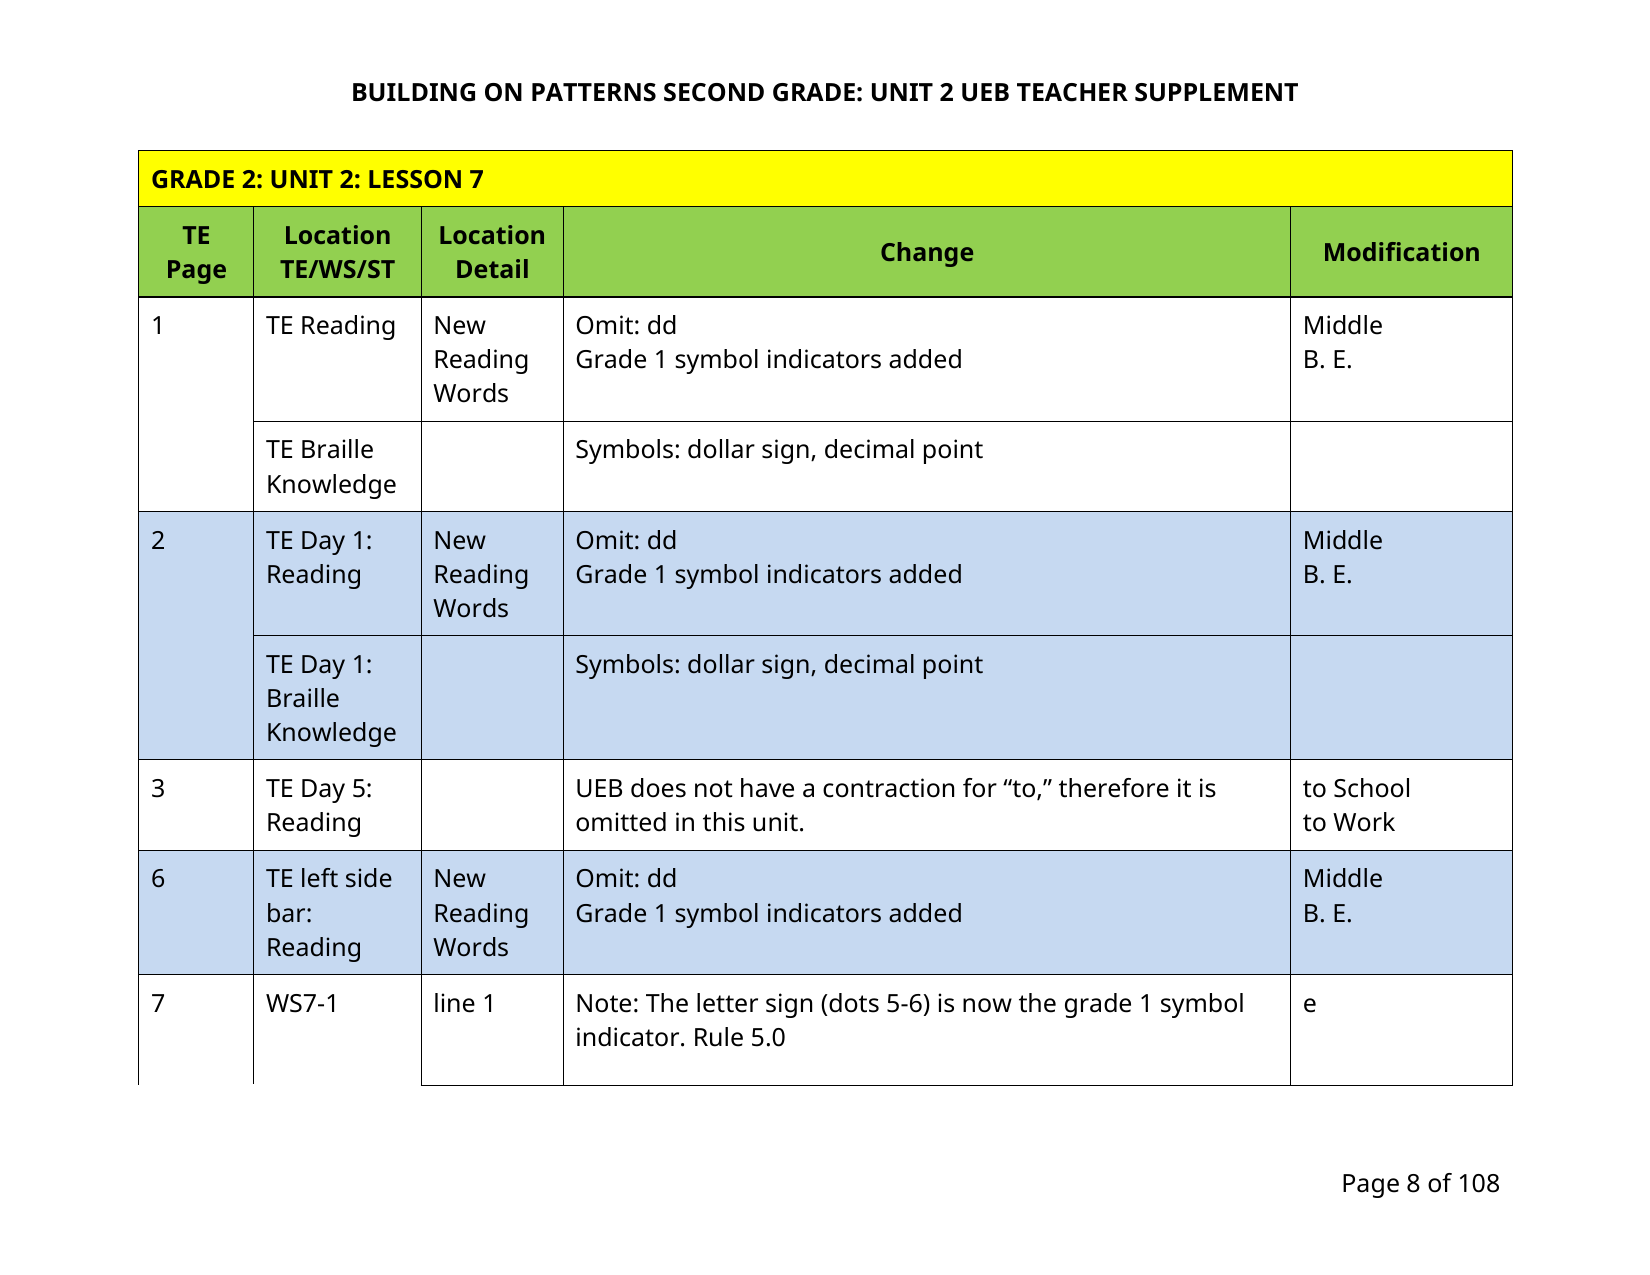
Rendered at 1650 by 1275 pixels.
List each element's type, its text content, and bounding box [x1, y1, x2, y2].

table_cell Symbols: dollar sign, decimal point [564, 422, 1290, 511]
table_cell Omit: dd Grade 1 symbol indicators added [564, 512, 1290, 635]
table_cell TE Page [139, 207, 253, 296]
table_cell UEB does not have a contraction for “to,” therefore it is omitted in this unit. [564, 760, 1290, 849]
table_cell Note: The letter sign (dots 5-6) is now the grade 1 symbol indicator. Rule 5.0 [564, 975, 1290, 1085]
table_cell Location Detail [422, 207, 563, 296]
table_cell [139, 635, 253, 759]
table_cell line 1 [422, 975, 563, 1085]
table_cell Middle B. E. [1291, 298, 1512, 421]
table_cell Change [564, 207, 1290, 296]
table_cell Omit: dd Grade 1 symbol indicators added [564, 851, 1290, 974]
table_cell TE Day 1: Braille Knowledge [254, 636, 421, 759]
table_cell e [1291, 975, 1512, 1085]
table_cell to School to Work [1291, 760, 1512, 849]
table_cell [1291, 636, 1512, 759]
table_cell [139, 421, 253, 511]
table_cell TE Day 5: Reading [254, 760, 421, 849]
table_cell [422, 422, 563, 511]
table_cell New Reading Words [422, 851, 563, 974]
table_cell 7 [139, 975, 254, 1085]
table_cell TE Day 1: Reading [254, 512, 421, 635]
table_cell 2 [139, 512, 253, 635]
table_cell [1291, 422, 1512, 511]
table_cell 6 [139, 851, 253, 974]
table_cell Location TE/WS/ST [254, 207, 421, 296]
table_cell New Reading Words [422, 512, 563, 635]
table_cell 3 [139, 760, 253, 849]
table_cell Symbols: dollar sign, decimal point [564, 636, 1290, 759]
table_cell Omit: dd Grade 1 symbol indicators added [564, 298, 1290, 421]
table_cell New Reading Words [422, 298, 563, 421]
table_cell Middle B. E. [1291, 851, 1512, 974]
table_cell Modification [1291, 207, 1512, 296]
table_header GRADE 2: UNIT 2: LESSON 7 [139, 151, 1512, 206]
table_cell TE Braille Knowledge [254, 422, 421, 511]
table_cell [422, 760, 563, 849]
table_cell Middle B. E. [1291, 512, 1512, 635]
table_cell TE Reading [254, 298, 421, 421]
table_cell 1 [139, 298, 253, 421]
table_cell TE left side bar: Reading [254, 851, 421, 974]
table_cell [422, 636, 563, 759]
table_cell WS7-1 [254, 975, 421, 1085]
